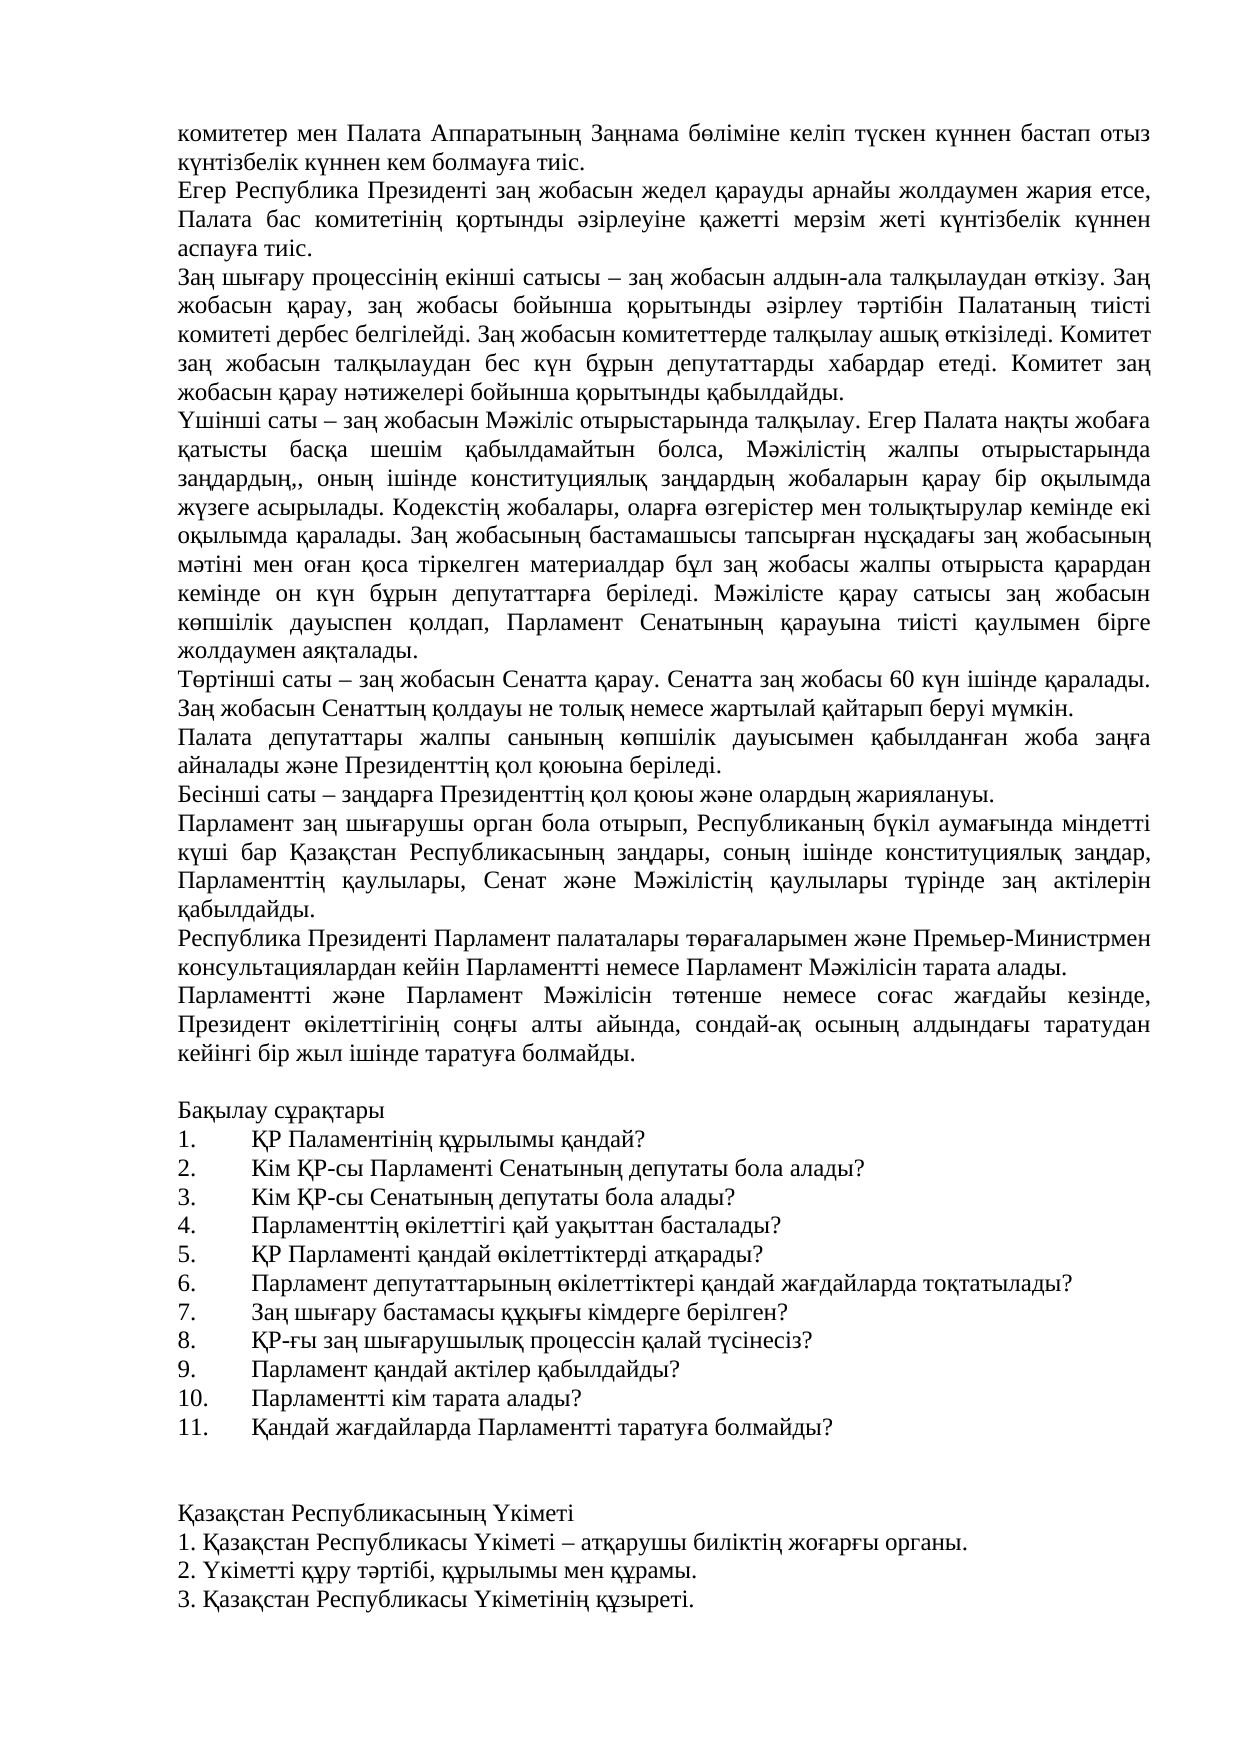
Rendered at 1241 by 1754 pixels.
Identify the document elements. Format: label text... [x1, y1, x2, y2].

text Қазақстан Республикасының Үкіметі [177, 1498, 1152, 1527]
text 2. Кім ҚР-сы Парламенті Сенатының депутаты бола алады? [177, 1153, 1152, 1182]
text 4. Парламенттің өкілеттігі қай уақыттан басталады? [177, 1211, 1152, 1239]
text 5. ҚР Парламенті қандай өкілеттіктерді атқарады? [177, 1239, 1152, 1268]
text Егер Республика Президенті заң жобасын жедел қарауды арнайы жолдаумен жария етсе, Палата бас комитетінің қортынды әзірлеуіне қажетті мерзім жеті күнтізбелік күннен аспауға тиіс. [177, 176, 1152, 262]
text 10. Парламентті кім тарата алады? [177, 1383, 1152, 1412]
text 2. Үкіметті құру тәртібі, құрылымы мен құрамы. [177, 1556, 1152, 1584]
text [177, 118, 1152, 176]
text 1. Қазақстан Республикасы Үкіметі – атқарушы биліктің жоғарғы органы. [177, 1527, 1152, 1556]
text Бесінші саты – заңдарға Президенттің қол қоюы және олардың жариялануы. [177, 779, 1152, 808]
text 6. Парламент депутаттарының өкілеттіктері қандай жағдайларда тоқтатылады? [177, 1268, 1152, 1297]
text Заң шығару процессінің екінші сатысы – заң жобасын алдын-ала талқылаудан өткізу. Заң жобасын қарау, заң жобасы бойынша қорытынды әзірлеу тәртібін Палатаның тиісті комитеті дербес белгілейді. Заң жобасын комитеттерде талқылау ашық өткізіледі. Комитет заң жобасын талқылаудан бес күн бұрын депутаттарды хабардар етеді. Комитет заң жобасын қарау нәтижелері бойынша қорытынды қабылдайды. [177, 262, 1152, 406]
text Төртінші саты – заң жобасын Сенатта қарау. Сенатта заң жобасы 60 күн ішінде қаралады. Заң жобасын Сенаттың қолдауы не толық немесе жартылай қайтарып беруі мүмкін. [177, 664, 1152, 722]
text Парламентті және Парламент Мәжілісін төтенше немесе соғас жағдайы кезінде, Президент өкілеттігінің соңғы алты айында, сондай-ақ осының алдындағы таратудан кейінгі бір жыл ішінде таратуға болмайды. [177, 981, 1152, 1067]
text 11. Қандай жағдайларда Парламентті таратуға болмайды? [177, 1412, 1152, 1441]
text Республика Президенті Парламент палаталары төрағаларымен және Премьер-Министрмен консультациялардан кейін Парламентті немесе Парламент Мәжілісін тарата алады. [177, 923, 1152, 981]
text 1. ҚР Паламентінің құрылымы қандай? [177, 1124, 1152, 1153]
text Парламент заң шығарушы орган бола отырып, Республиканың бүкіл аумағында міндетті күші бар Қазақстан Республикасының заңдары, соның ішінде конституциялық заңдар, Парламенттің қаулылары, Сенат және Мәжілістің қаулылары түрінде заң актілерін қабылдайды. [177, 808, 1152, 923]
text 9. Парламент қандай актілер қабылдайды? [177, 1354, 1152, 1383]
text Палата депутаттары жалпы санының көпшілік дауысымен қабылданған жоба заңға айналады және Президенттің қол қоюына беріледі. [177, 722, 1152, 779]
text Үшінші саты – заң жобасын Мәжіліс отырыстарында талқылау. Егер Палата нақты жобаға қатысты басқа шешім қабылдамайтын болса, Мәжілістің жалпы отырыстарында заңдардың,, оның ішінде конституциялық заңдардың жобаларын қарау бір оқылымда жүзеге асырылады. Кодекстің жобалары, оларға өзгерістер мен толықтырулар кемінде екі оқылымда қаралады. Заң жобасының бастамашысы тапсырған нұсқадағы заң жобасының мәтіні мен оған қоса тіркелген материалдар бұл заң жобасы жалпы отырыста қарардан кемінде он күн бұрын депутаттарға беріледі. Мәжілісте қарау сатысы заң жобасын көпшілік дауыспен қолдап, Парламент Сенатының қарауына тиісті қаулымен бірге жолдаумен аяқталады. [177, 406, 1152, 664]
text 3. Қазақстан Республикасы Үкіметінің құзыреті. [177, 1584, 1152, 1613]
text 3. Кім ҚР-сы Сенатының депутаты бола алады? [177, 1182, 1152, 1211]
text 8. ҚР-ғы заң шығарушылық процессін қалай түсінесіз? [177, 1326, 1152, 1354]
text Бақылау сұрақтары [177, 1096, 1152, 1124]
text 7. Заң шығару бастамасы құқығы кімдерге берілген? [177, 1297, 1152, 1326]
